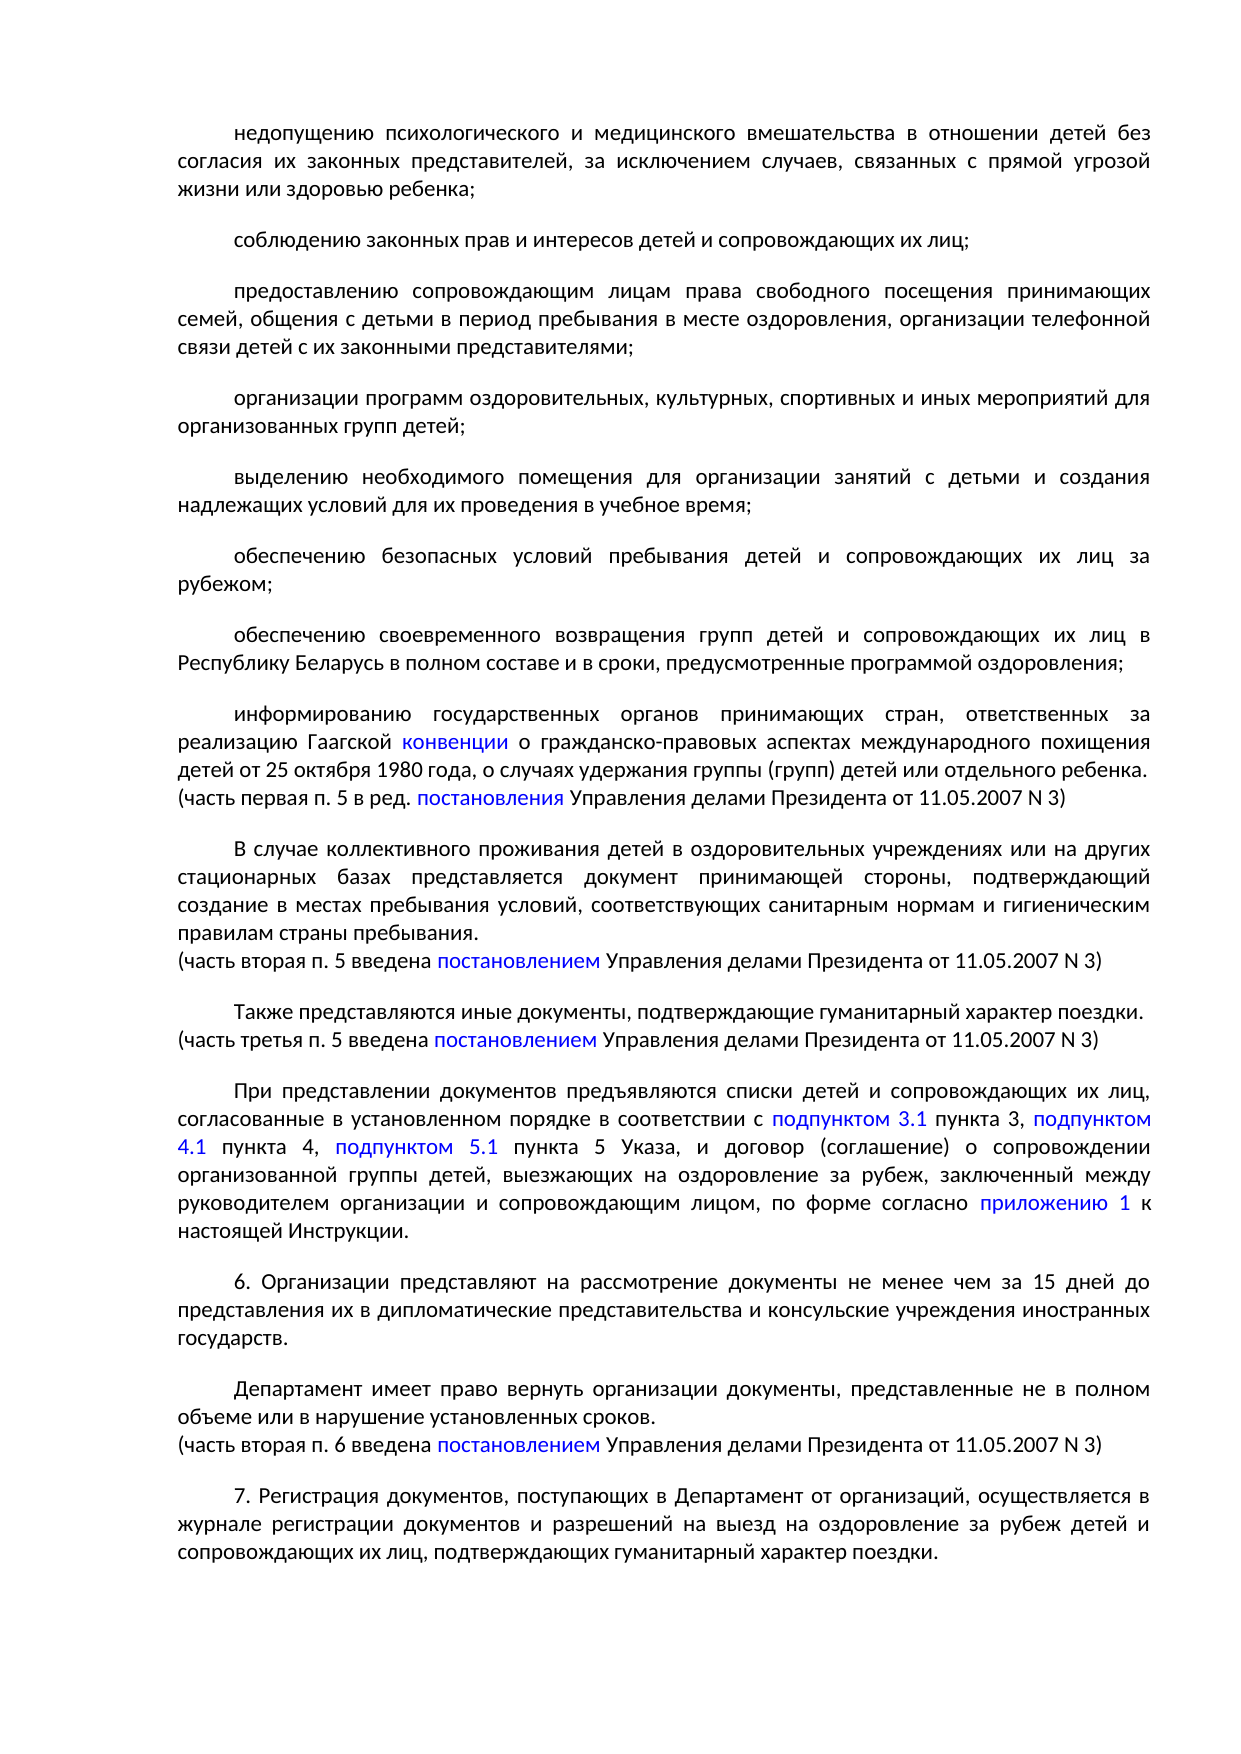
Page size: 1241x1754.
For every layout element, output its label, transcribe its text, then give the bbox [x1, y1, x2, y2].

text выделению необходимого помещения для организации занятий с детьми и создания надлежащих условий для их проведения в учебное время; [177, 462, 1152, 518]
text Департамент имеет право вернуть организации документы, представленные не в полном объеме или в нарушение установленных сроков. [177, 1374, 1152, 1430]
text организации программ оздоровительных, культурных, спортивных и иных мероприятий для организованных групп детей; [177, 383, 1152, 439]
text 7. Регистрация документов, поступающих в Департамент от организаций, осуществляется в журнале регистрации документов и разрешений на выезд на оздоровление за рубеж детей и сопровождающих их лиц, подтверждающих гуманитарный характер поездки. [177, 1481, 1152, 1565]
text (часть первая п. 5 в ред. постановления Управления делами Президента от 11.05.2007 N 3) [177, 783, 1152, 811]
text обеспечению безопасных условий пребывания детей и сопровождающих их лиц за рубежом; [177, 541, 1152, 597]
text (часть третья п. 5 введена постановлением Управления делами Президента от 11.05.2007 N 3) [177, 1025, 1152, 1053]
text обеспечению своевременного возвращения групп детей и сопровождающих их лиц в Республику Беларусь в полном составе и в сроки, предусмотренные программой оздоровления; [177, 620, 1152, 676]
text соблюдению законных прав и интересов детей и сопровождающих их лиц; [177, 225, 1152, 253]
text (часть вторая п. 6 введена постановлением Управления делами Президента от 11.05.2007 N 3) [177, 1430, 1152, 1458]
text Также представляются иные документы, подтверждающие гуманитарный характер поездки. [177, 997, 1152, 1025]
text предоставлению сопровождающим лицам права свободного посещения принимающих семей, общения с детьми в период пребывания в месте оздоровления, организации телефонной связи детей с их законными представителями; [177, 276, 1152, 360]
text В случае коллективного проживания детей в оздоровительных учреждениях или на других стационарных базах представляется документ принимающей стороны, подтверждающий создание в местах пребывания условий, соответствующих санитарным нормам и гигиеническим правилам страны пребывания. [177, 834, 1152, 946]
text недопущению психологического и медицинского вмешательства в отношении детей без согласия их законных представителей, за исключением случаев, связанных с прямой угрозой жизни или здоровью ребенка; [177, 118, 1152, 202]
text информированию государственных органов принимающих стран, ответственных за реализацию Гаагской конвенции о гражданско-правовых аспектах международного похищения детей от 25 октября 1980 года, о случаях удержания группы (групп) детей или отдельного ребенка. [177, 699, 1152, 783]
text 6. Организации представляют на рассмотрение документы не менее чем за 15 дней до представления их в дипломатические представительства и консульские учреждения иностранных государств. [177, 1267, 1152, 1351]
text При представлении документов предъявляются списки детей и сопровождающих их лиц, согласованные в установленном порядке в соответствии с подпунктом 3.1 пункта 3, подпунктом 4.1 пункта 4, подпунктом 5.1 пункта 5 Указа, и договор (соглашение) о сопровождении организованной группы детей, выезжающих на оздоровление за рубеж, заключенный между руководителем организации и сопровождающим лицом, по форме согласно приложению 1 к настоящей Инструкции. [177, 1076, 1152, 1244]
text (часть вторая п. 5 введена постановлением Управления делами Президента от 11.05.2007 N 3) [177, 946, 1152, 974]
